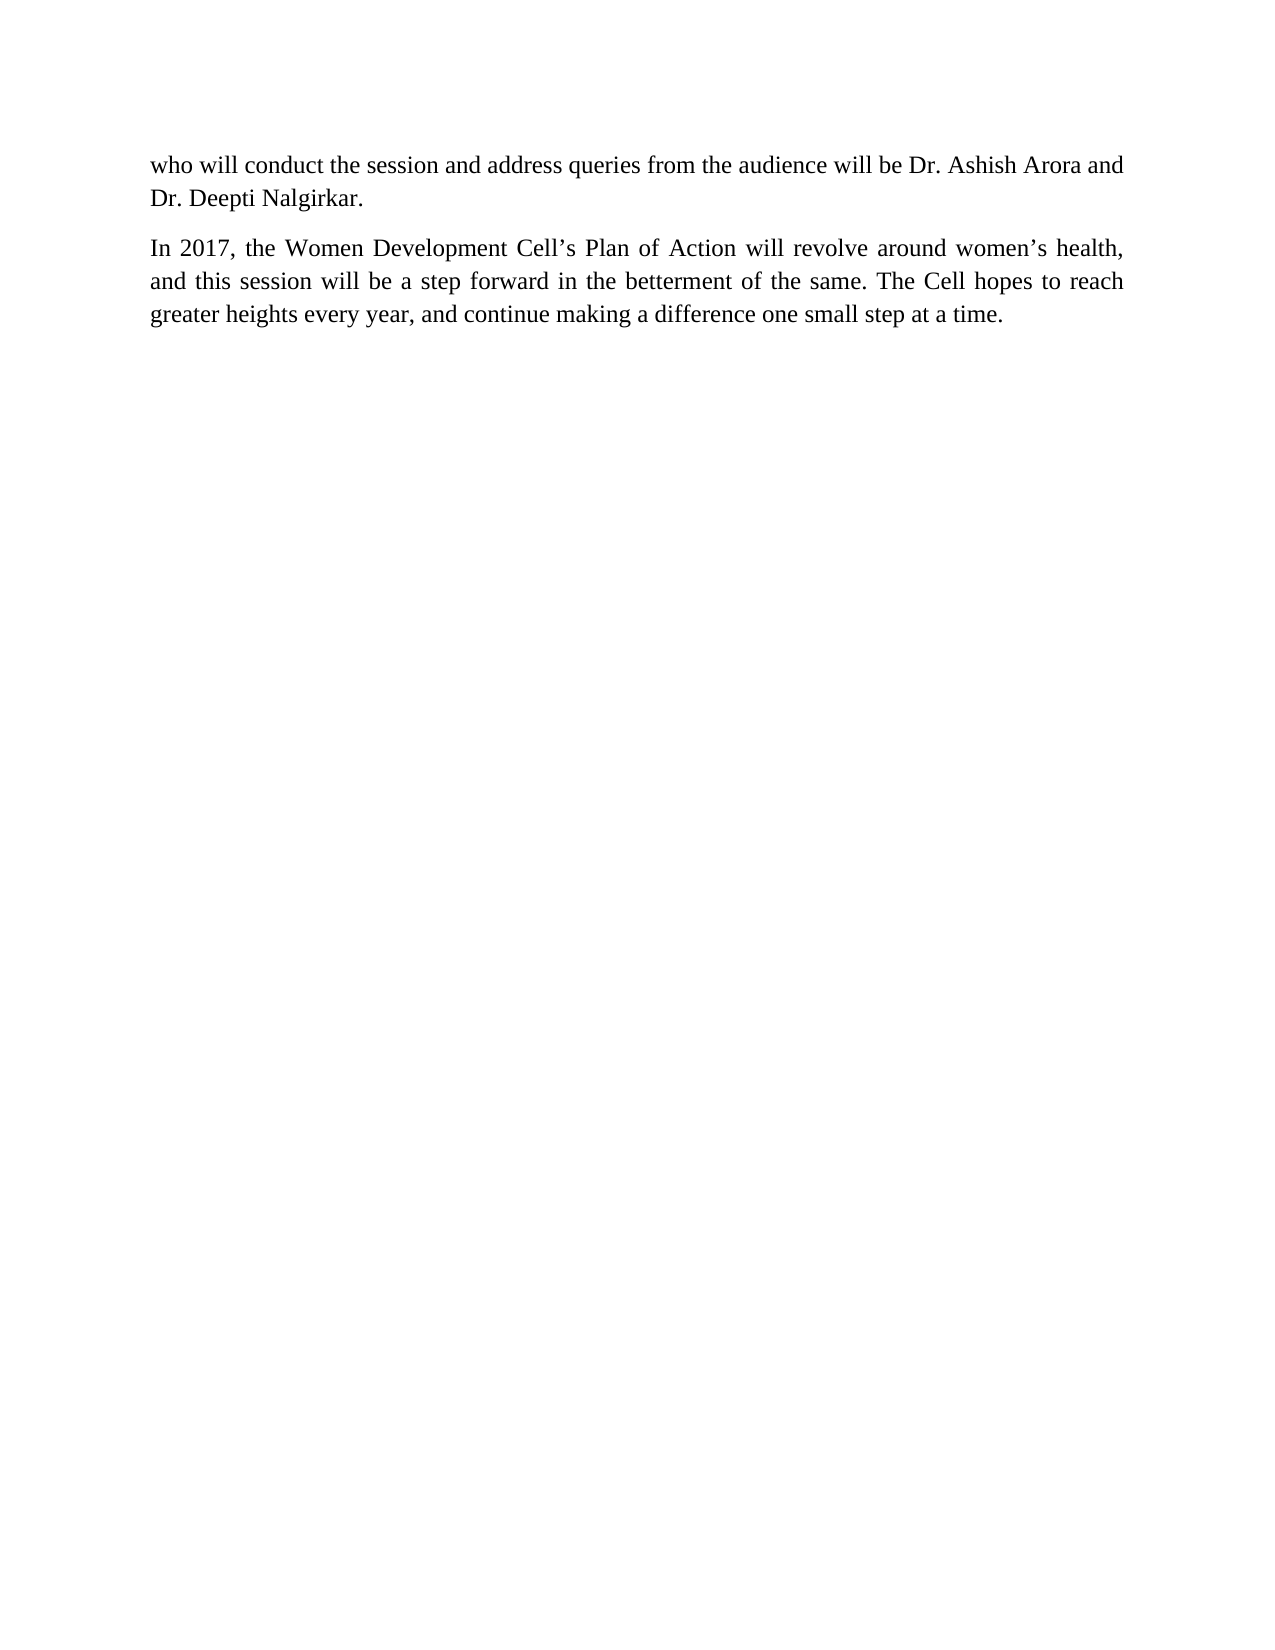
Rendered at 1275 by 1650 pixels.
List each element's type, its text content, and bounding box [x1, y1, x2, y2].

text In 2017, the Women Development Cell’s Plan of Action will revolve around women’s health, and this session will be a step forward in the betterment of the same. The Cell hopes to reach greater heights every year, and continue making a difference one small step at a time. [150, 233, 1125, 327]
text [150, 150, 1125, 212]
